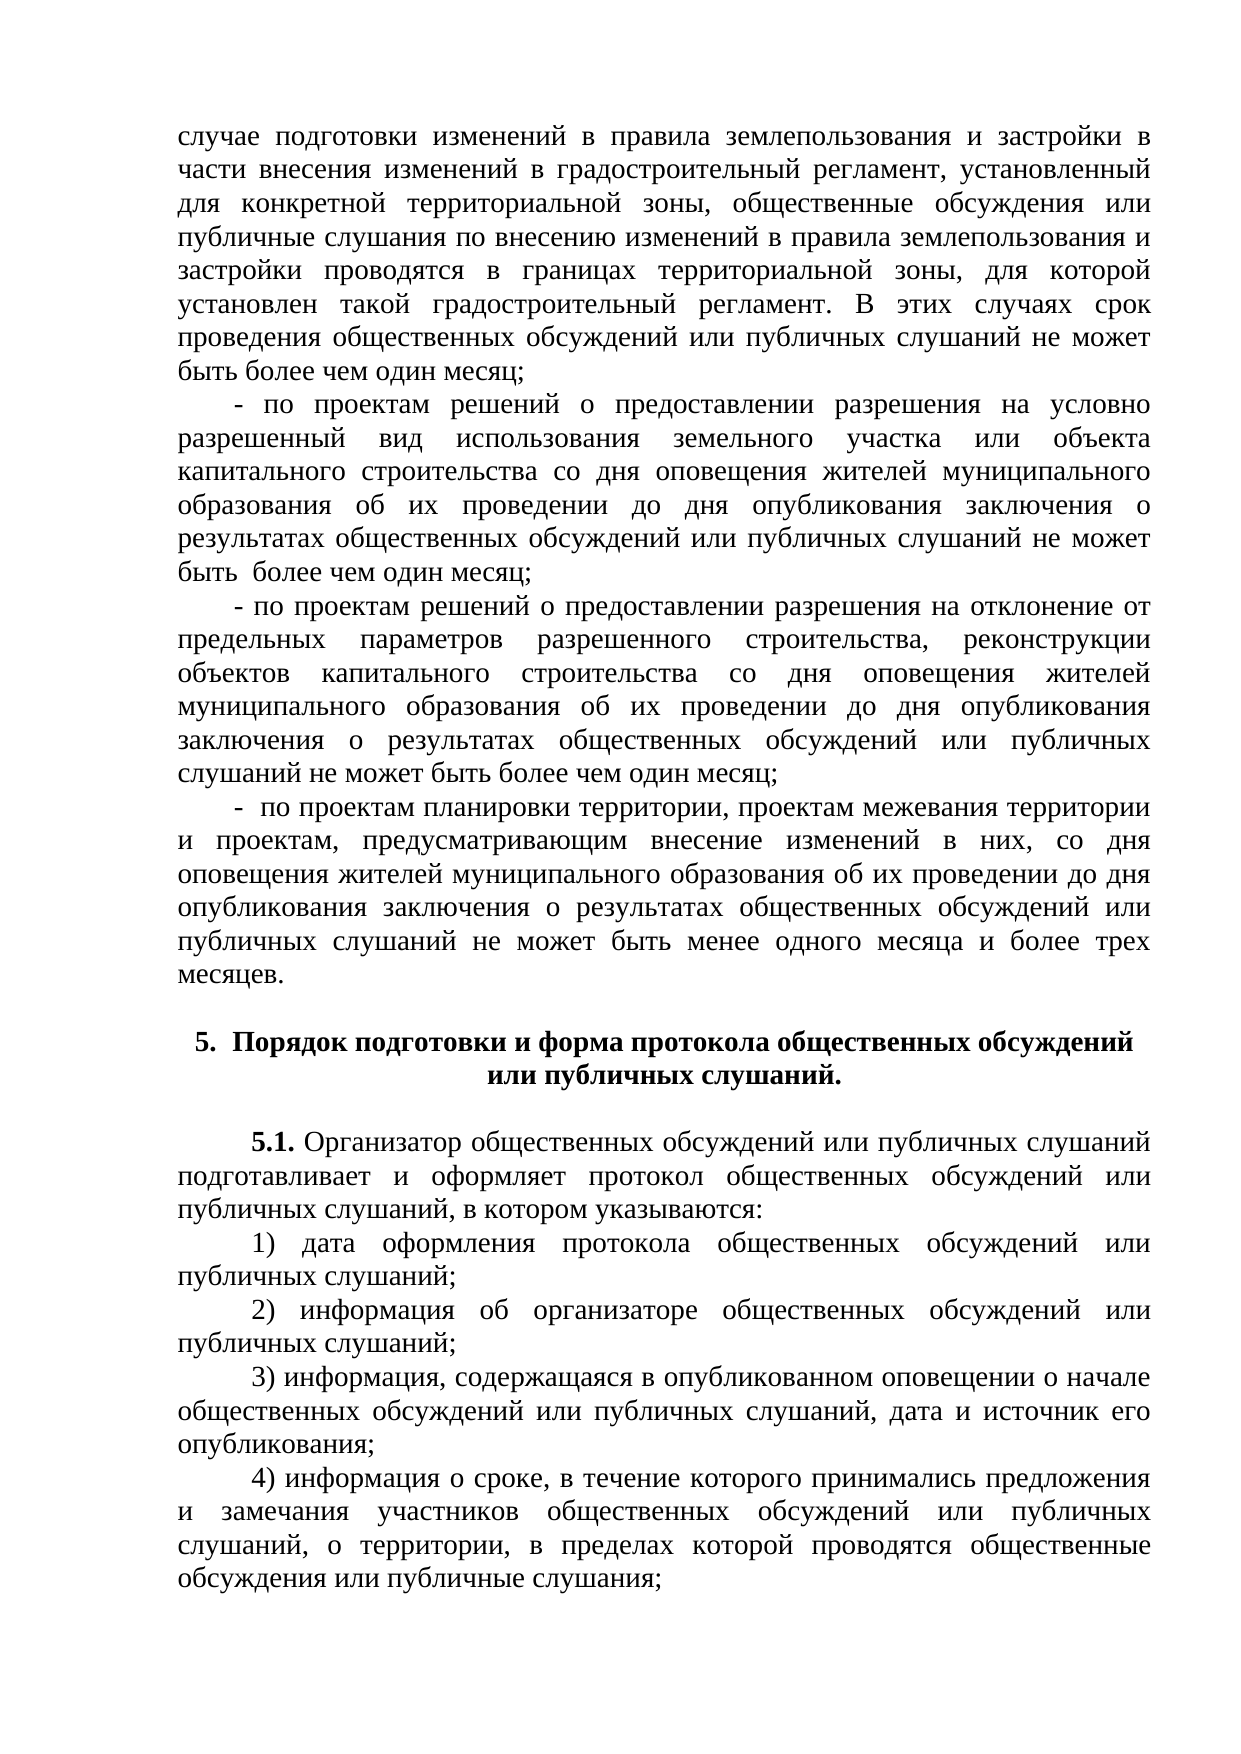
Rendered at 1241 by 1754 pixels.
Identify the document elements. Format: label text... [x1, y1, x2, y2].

text - по проектам решений о предоставлении разрешения на условно разрешенный вид использования земельного участка или объекта капитального строительства со дня оповещения жителей муниципального образования об их проведении до дня опубликования заключения о результатах общественных обсуждений или публичных слушаний не может быть более чем один месяц; [177, 386, 1152, 588]
text 3) информация, содержащаяся в опубликованном оповещении о начале общественных обсуждений или публичных слушаний, дата и источник его опубликования; [177, 1359, 1152, 1460]
text 1) дата оформления протокола общественных обсуждений или публичных слушаний; [177, 1225, 1152, 1292]
text 4) информация о сроке, в течение которого принимались предложения и замечания участников общественных обсуждений или публичных слушаний, о территории, в пределах которой проводятся общественные обсуждения или публичные слушания; [177, 1460, 1152, 1594]
text - по проектам планировки территории, проектам межевания территории и проектам, предусматривающим внесение изменений в них, со дня оповещения жителей муниципального образования об их проведении до дня опубликования заключения о результатах общественных обсуждений или публичных слушаний не может быть менее одного месяца и более трех месяцев. [177, 789, 1152, 990]
text 5.1. Организатор общественных обсуждений или публичных слушаний подготавливает и оформляет протокол общественных обсуждений или публичных слушаний, в котором указываются: [177, 1124, 1152, 1225]
text или публичных слушаний. [177, 1057, 1152, 1091]
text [177, 118, 1152, 386]
text 2) информация об организаторе общественных обсуждений или публичных слушаний; [177, 1292, 1152, 1359]
list Порядок подготовки и форма протокола общественных обсуждений [177, 1024, 1152, 1057]
text - по проектам решений о предоставлении разрешения на отклонение от предельных параметров разрешенного строительства, реконструкции объектов капитального строительства со дня оповещения жителей муниципального образования об их проведении до дня опубликования заключения о результатах общественных обсуждений или публичных слушаний не может быть более чем один месяц; [177, 588, 1152, 789]
